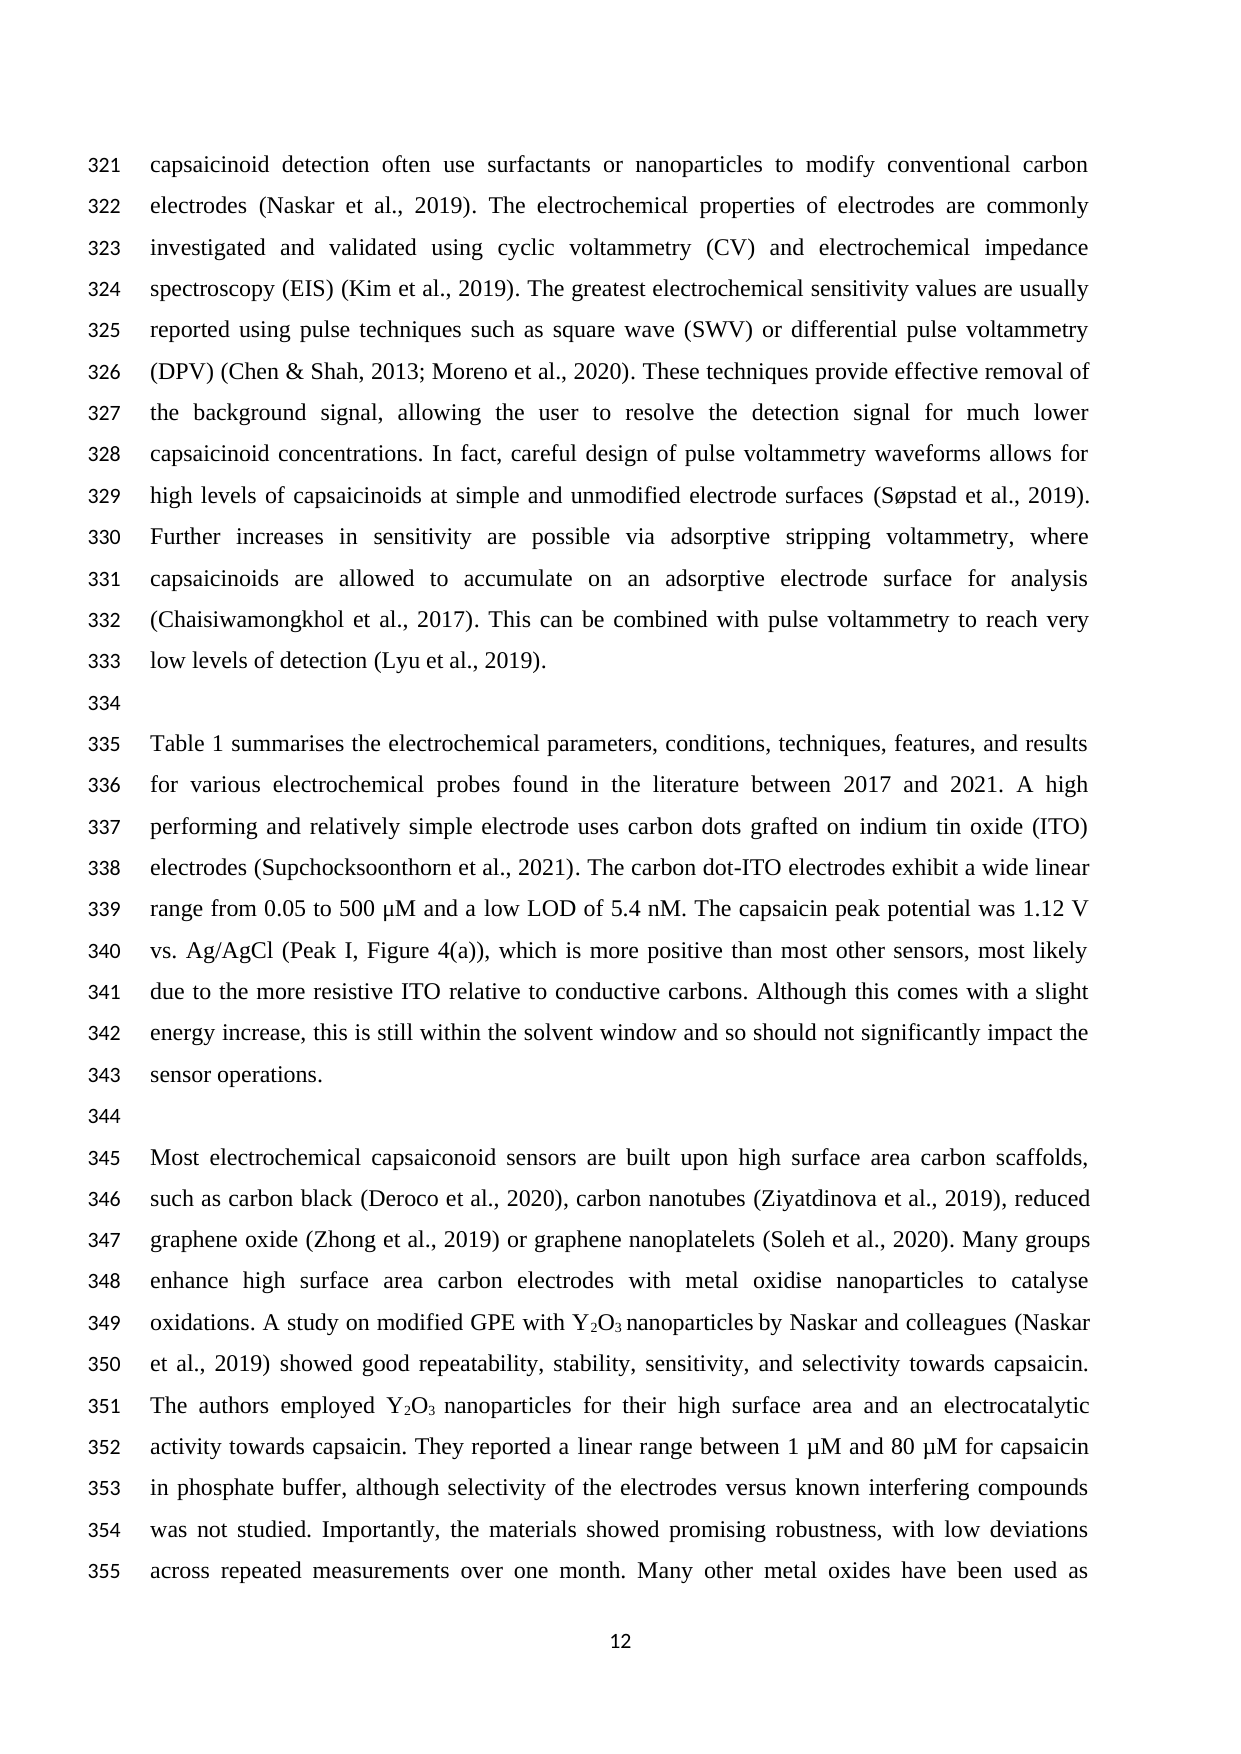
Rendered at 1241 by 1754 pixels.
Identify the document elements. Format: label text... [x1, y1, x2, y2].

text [150, 1142, 1090, 1584]
text Table 1 summarises the electrochemical parameters, conditions, techniques, features, and results for various electrochemical probes found in the literature between 2017 and 2021. A high performing and relatively simple electrode uses carbon dots grafted on indium tin oxide (ITO) electrodes (Supchocksoonthorn et al., 2021). The carbon dot-ITO electrodes exhibit a wide linear range from 0.05 to 500 μM and a low LOD of 5.4 nM. The capsaicin peak potential was 1.12 V vs. Ag/AgCl (Peak I, Figure 4(a)), which is more positive than most other sensors, most likely due to the more resistive ITO relative to conductive carbons. Although this comes with a slight energy increase, this is still within the solvent window and so should not significantly impact the sensor operations. [150, 729, 1090, 1087]
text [150, 150, 1090, 674]
